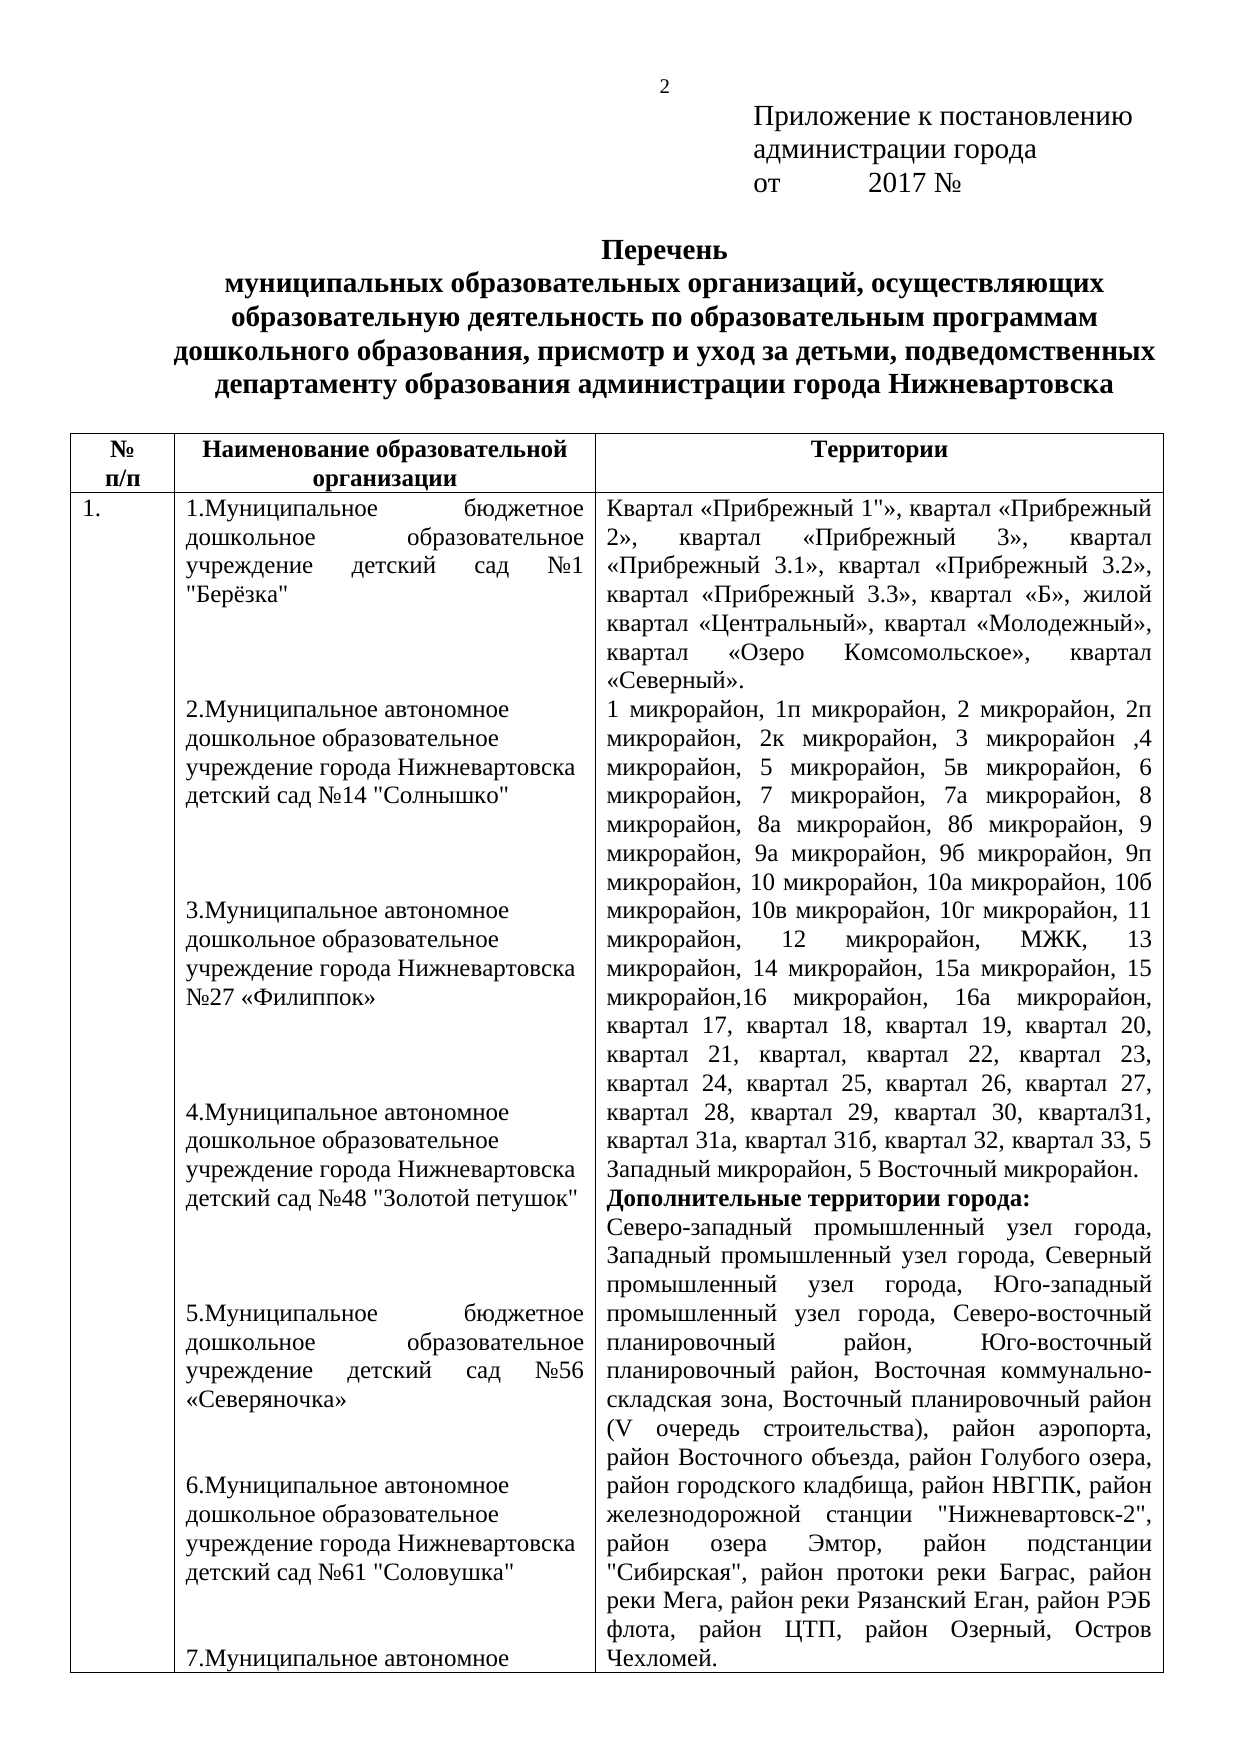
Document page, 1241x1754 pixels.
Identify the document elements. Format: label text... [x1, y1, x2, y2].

text Перечень [148, 232, 1181, 266]
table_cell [175, 493, 595, 1672]
table_header Территории [596, 434, 1163, 492]
table_cell 1. [71, 493, 174, 1672]
table_header № п/п [71, 434, 174, 492]
text администрации города [148, 131, 1181, 165]
text муниципальных образовательных организаций, осуществляющих образовательную деятельность по образовательным программам дошкольного образования, присмотр и уход за детьми, подведомственных департаменту образования администрации города Нижневартовска [148, 266, 1181, 400]
text от 2017 № [148, 165, 1181, 198]
text Приложение к постановлению [148, 98, 1181, 131]
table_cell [596, 493, 1163, 1672]
table_header Наименование образовательной организации [175, 434, 595, 492]
